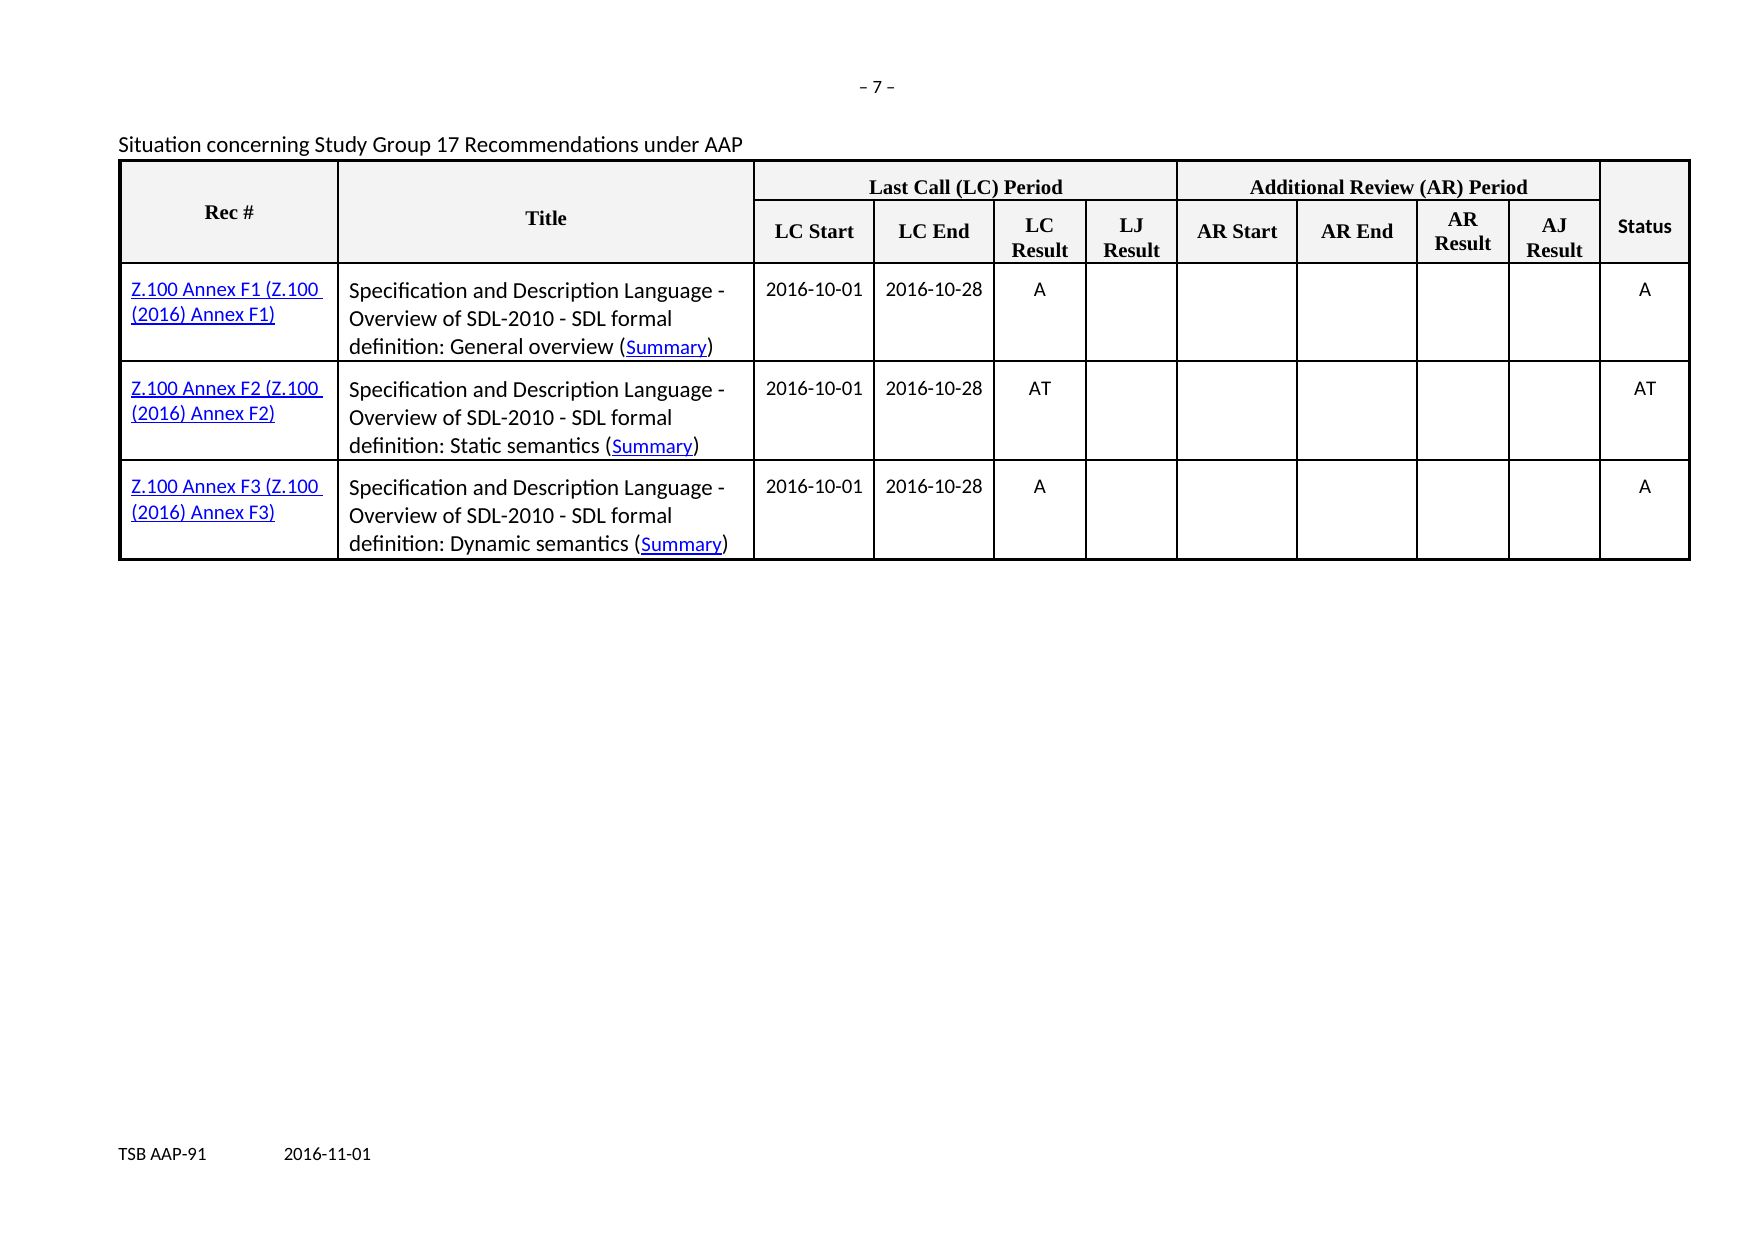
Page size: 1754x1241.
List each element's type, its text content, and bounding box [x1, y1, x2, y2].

table_cell 2016-10-01 [755, 264, 873, 360]
table_cell LJ Result [1087, 201, 1176, 262]
table_cell [1178, 264, 1296, 360]
table_cell Specification and Description Language - Overview of SDL-2010 - SDL formal definition: General overview (Summary) [339, 264, 753, 360]
table_cell [1418, 264, 1508, 360]
table_cell [1510, 362, 1599, 459]
table_cell A [995, 264, 1085, 360]
text Situation concerning Study Group 17 Recommendations under AAP [118, 131, 1636, 159]
table_cell LC Result [995, 201, 1085, 262]
table_cell [1510, 264, 1599, 360]
table_cell [1418, 461, 1508, 557]
table_cell A [995, 461, 1085, 557]
table_cell [1087, 461, 1176, 557]
table_header Additional Review (AR) Period [1178, 162, 1599, 199]
table_header Title [339, 162, 753, 262]
table_cell [1178, 362, 1296, 459]
table_header Rec # [122, 162, 337, 262]
table_cell [1087, 362, 1176, 459]
table_cell A [1601, 264, 1688, 360]
table_cell Specification and Description Language - Overview of SDL-2010 - SDL formal definition: Static semantics (Summary) [339, 362, 753, 459]
table_cell A [1601, 461, 1688, 557]
table_cell [1298, 264, 1416, 360]
table_cell Specification and Description Language - Overview of SDL-2010 - SDL formal definition: Dynamic semantics (Summary) [339, 461, 753, 557]
table_cell Z.100 Annex F1 (Z.100 (2016) Annex F1) [122, 264, 337, 360]
table_cell 2016-10-28 [875, 264, 993, 360]
table_cell [1178, 461, 1296, 557]
table_cell LC End [875, 201, 993, 262]
table_header Last Call (LC) Period [755, 162, 1176, 199]
table_cell [1418, 362, 1508, 459]
table_cell AR Start [1178, 201, 1296, 262]
table_cell AT [1601, 362, 1688, 459]
table_cell LC Start [755, 201, 873, 262]
table_header Status [1601, 162, 1688, 262]
table_cell AT [995, 362, 1085, 459]
table_cell AR Result [1418, 201, 1508, 262]
table_cell 2016-10-28 [875, 362, 993, 459]
table_cell 2016-10-01 [755, 362, 873, 459]
table_cell [1510, 461, 1599, 557]
table_cell AJ Result [1510, 201, 1599, 262]
table_cell [1087, 264, 1176, 360]
table_cell 2016-10-01 [755, 461, 873, 557]
table_cell [1298, 461, 1416, 557]
table_cell Z.100 Annex F2 (Z.100 (2016) Annex F2) [122, 362, 337, 459]
table_cell Z.100 Annex F3 (Z.100 (2016) Annex F3) [122, 461, 337, 557]
table_cell [1298, 362, 1416, 459]
table_cell AR End [1298, 201, 1416, 262]
table_cell 2016-10-28 [875, 461, 993, 557]
